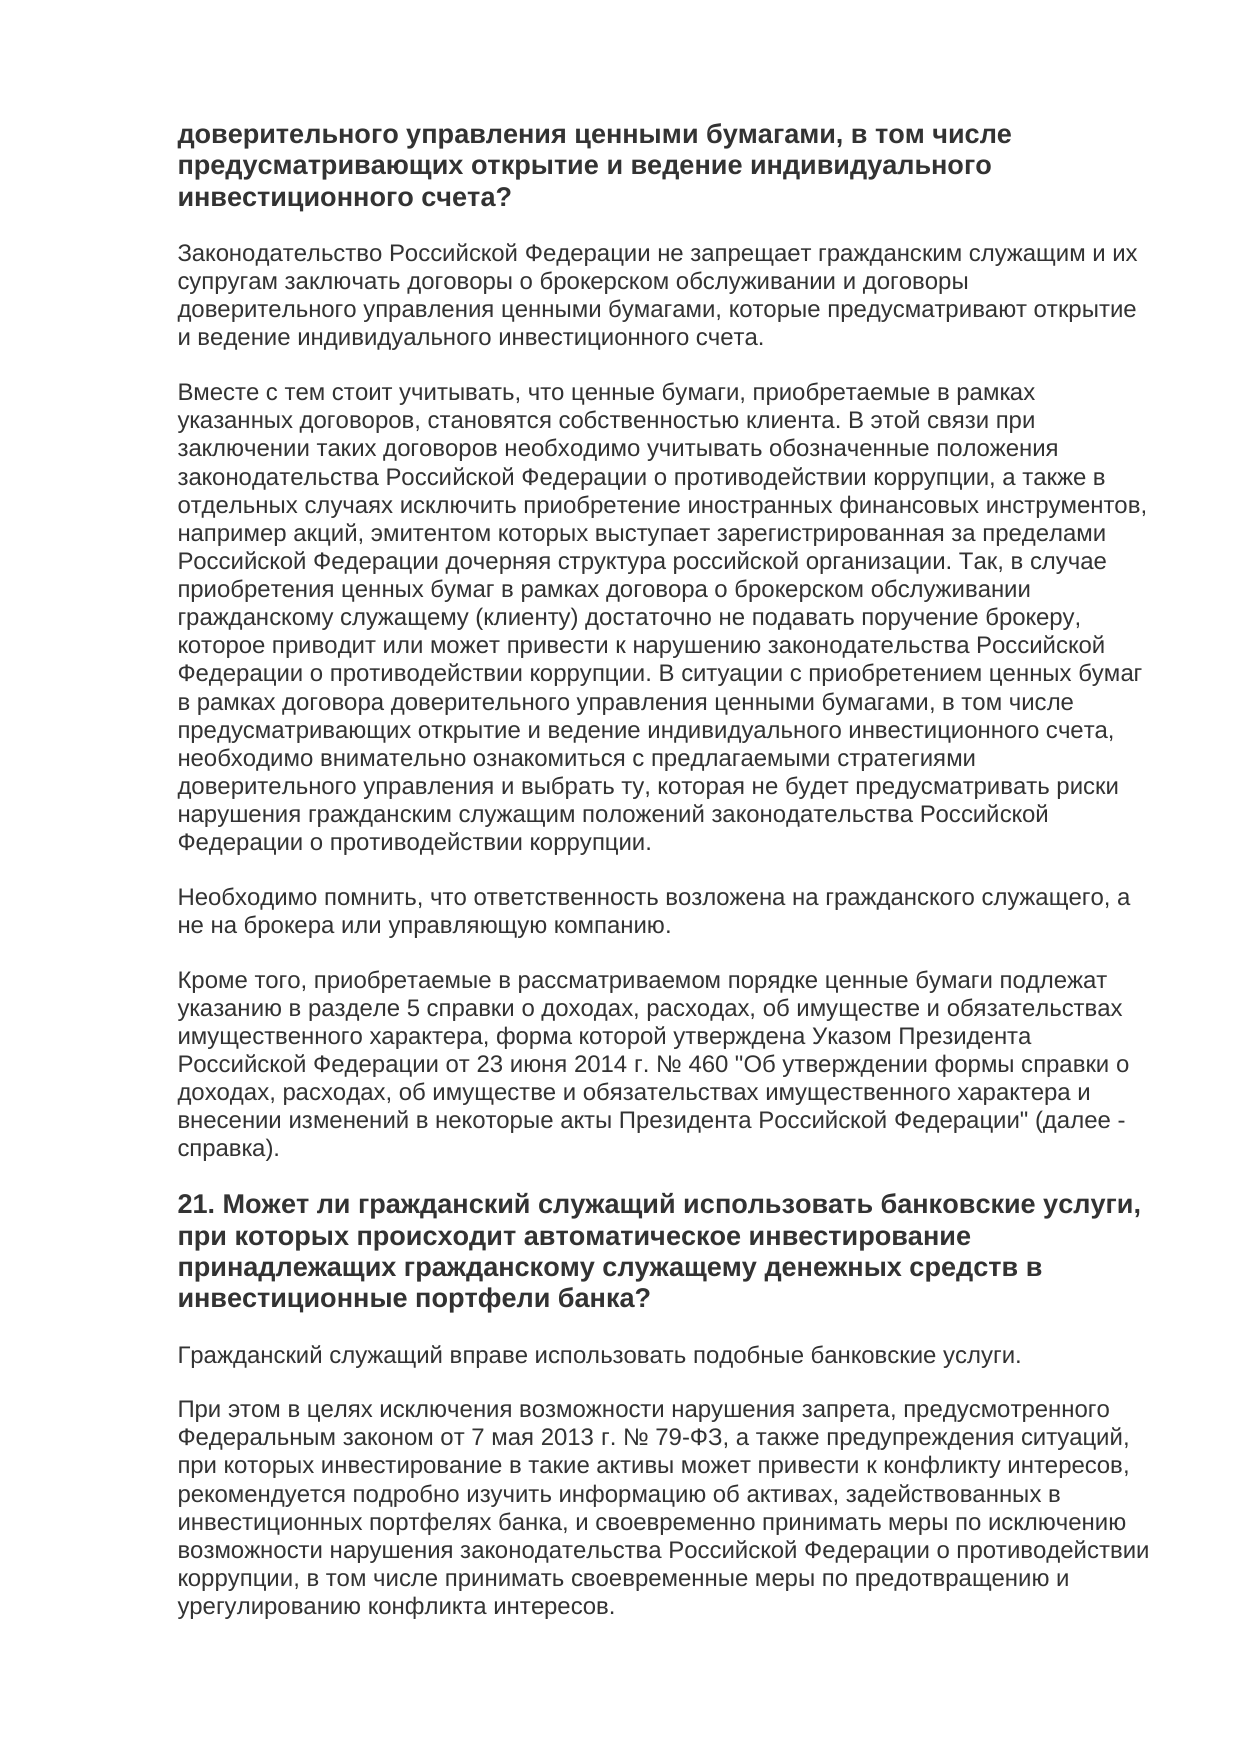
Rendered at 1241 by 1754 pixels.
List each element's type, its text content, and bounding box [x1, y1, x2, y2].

text Вместе с тем стоит учитывать, что ценные бумаги, приобретаемые в рамках указанных договоров, становятся собственностью клиента. В этой связи при заключении таких договоров необходимо учитывать обозначенные положения законодательства Российской Федерации о противодействии коррупции, а также в отдельных случаях исключить приобретение иностранных финансовых инструментов, например акций, эмитентом которых выступает зарегистрированная за пределами Российской Федерации дочерняя структура российской организации. Так, в случае приобретения ценных бумаг в рамках договора о брокерском обслуживании гражданскому служащему (клиенту) достаточно не подавать поручение брокеру, которое приводит или может привести к нарушению законодательства Российской Федерации о противодействии коррупции. В ситуации с приобретением ценных бумаг в рамках договора доверительного управления ценными бумагами, в том числе предусматривающих открытие и ведение индивидуального инвестиционного счета, необходимо внимательно ознакомиться с предлагаемыми стратегиями доверительного управления и выбрать ту, которая не будет предусматривать риски нарушения гражданским служащим положений законодательства Российской Федерации о противодействии коррупции. [177, 377, 1152, 856]
text Законодательство Российской Федерации не запрещает гражданским служащим и их супругам заключать договоры о брокерском обслуживании и договоры доверительного управления ценными бумагами, которые предусматривают открытие и ведение индивидуального инвестиционного счета. [177, 238, 1152, 351]
text Необходимо помнить, что ответственность возложена на гражданского служащего, а не на брокера или управляющую компанию. [177, 882, 1152, 938]
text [177, 118, 1152, 212]
text 21. Может ли гражданский служащий использовать банковские услуги, при которых происходит автоматическое инвестирование принадлежащих гражданскому служащему денежных средств в инвестиционные портфели банка? [177, 1188, 1152, 1313]
text Гражданский служащий вправе использовать подобные банковские услуги. [177, 1340, 1152, 1368]
text При этом в целях исключения возможности нарушения запрета, предусмотренного Федеральным законом от 7 мая 2013 г. № 79-ФЗ, а также предупреждения ситуаций, при которых инвестирование в такие активы может привести к конфликту интересов, рекомендуется подробно изучить информацию об активах, задействованных в инвестиционных портфелях банка, и своевременно принимать меры по исключению возможности нарушения законодательства Российской Федерации о противодействии коррупции, в том числе принимать своевременные меры по предотвращению и урегулированию конфликта интересов. [177, 1395, 1152, 1620]
text Кроме того, приобретаемые в рассматриваемом порядке ценные бумаги подлежат указанию в разделе 5 справки о доходах, расходах, об имуществе и обязательствах имущественного характера, форма которой утверждена Указом Президента Российской Федерации от 23 июня 2014 г. № 460 "Об утверждении формы справки о доходах, расходах, об имуществе и обязательствах имущественного характера и внесении изменений в некоторые акты Президента Российской Федерации" (далее - справка). [177, 965, 1152, 1162]
